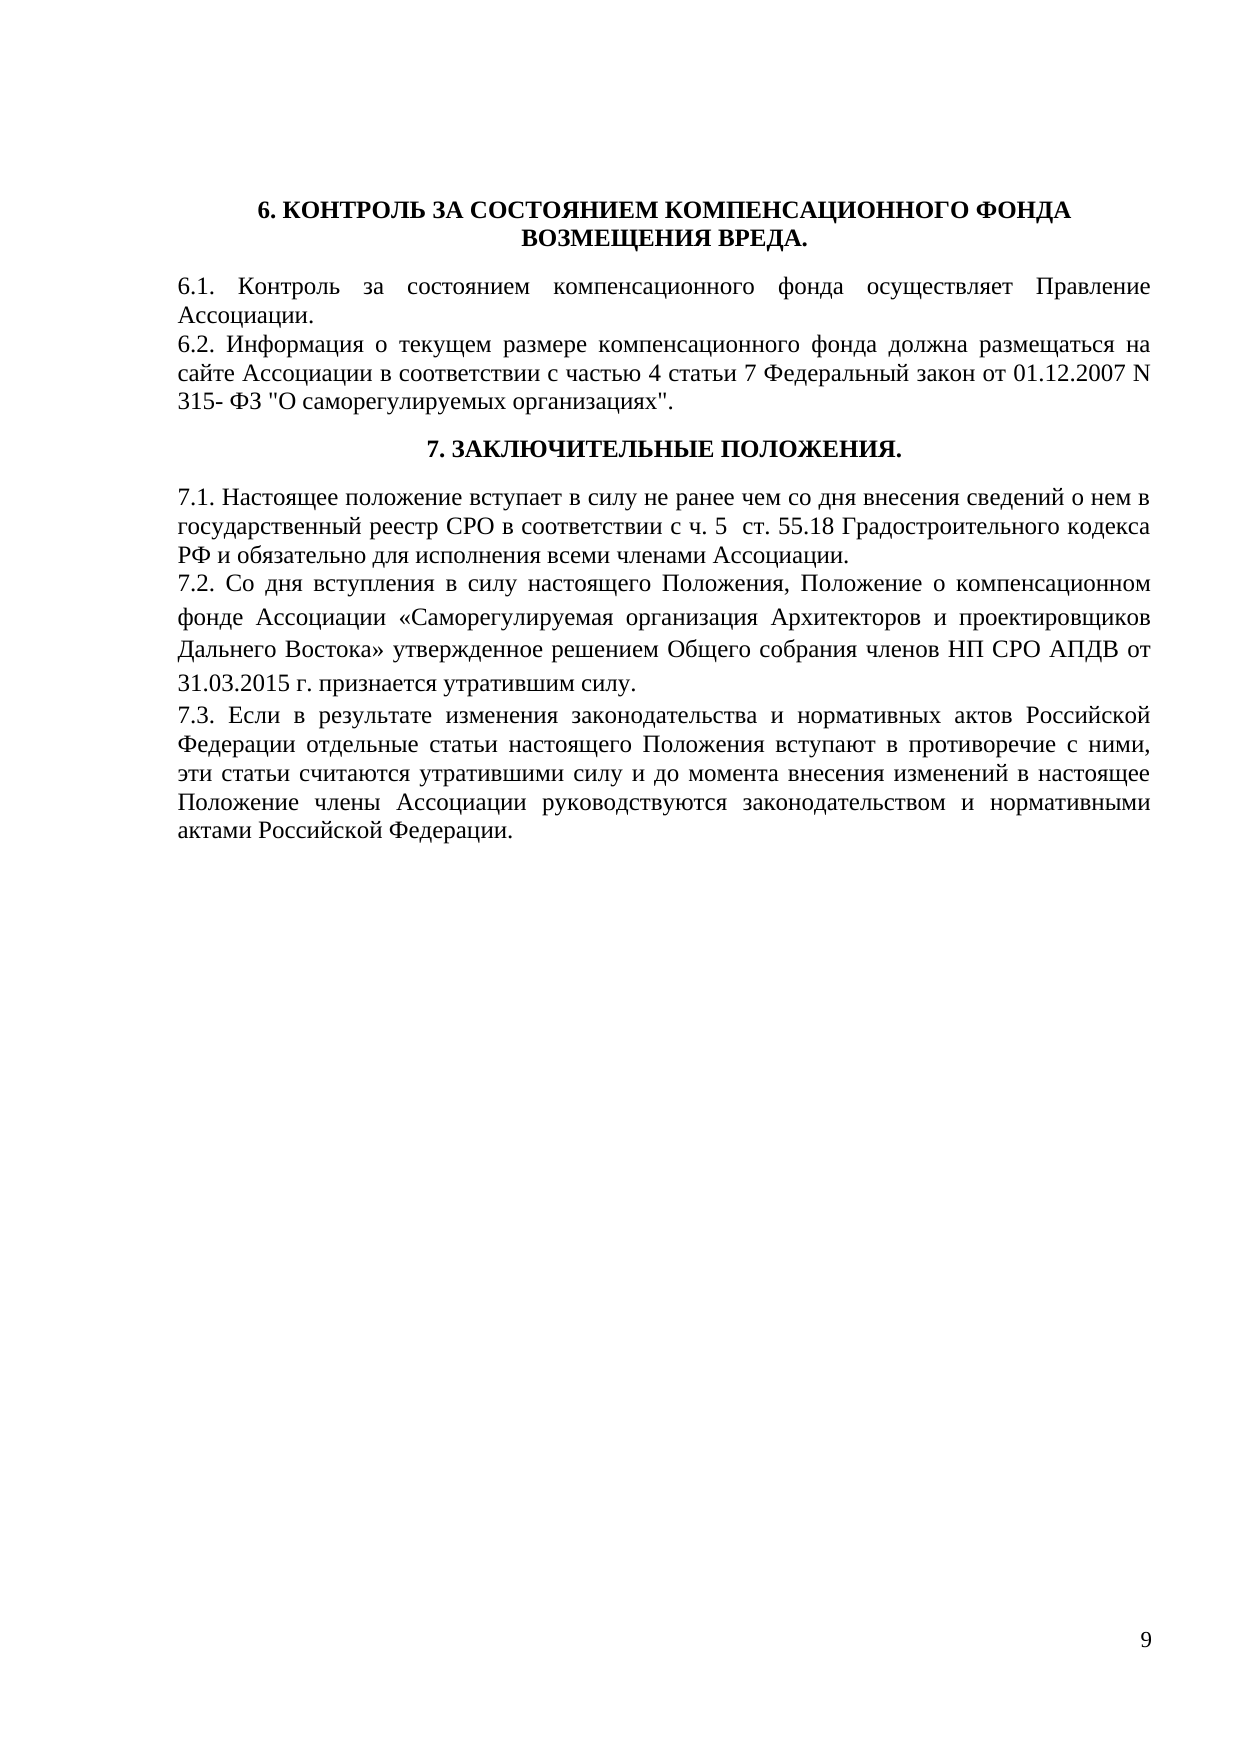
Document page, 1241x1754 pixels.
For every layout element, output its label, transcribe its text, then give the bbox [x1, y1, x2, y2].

text 6.1. Контроль за состоянием компенсационного фонда осуществляет Правление Ассоциации. [177, 271, 1152, 329]
text 7.1. Настоящее положение вступает в силу не ранее чем со дня внесения сведений о нем в государственный реестр СРО в соответствии с ч. 5 ст. 55.18 Градостроительного кодекса РФ и обязательно для исполнения всеми членами Ассоциации. [177, 482, 1152, 568]
text 6. КОНТРОЛЬ ЗА СОСТОЯНИЕМ КОМПЕНСАЦИОННОГО ФОНДА [177, 195, 1152, 223]
text ВОЗМЕЩЕНИЯ ВРЕДА. [177, 223, 1152, 252]
text 7.3. Если в результате изменения законодательства и нормативных актов Российской Федерации отдельные статьи настоящего Положения вступают в противоречие с ними, эти статьи считаются утратившими силу и до момента внесения изменений в настоящее Положение члены Ассоциации руководствуются законодательством и нормативными актами Российской Федерации. [177, 701, 1152, 844]
text 7.2. Со дня вступления в силу настоящего Положения, Положение о компенсационном фонде Ассоциации «Саморегулируемая организация Архитекторов и проектировщиков Дальнего Востока» утвержденное решением Общего собрания членов НП СРО АПДВ от 31.03.2015 г. признается утратившим силу. [177, 568, 1152, 696]
text 6.2. Информация о текущем размере компенсационного фонда должна размещаться на сайте Ассоциации в соответствии с частью 4 статьи 7 Федеральный закон от 01.12.2007 N 315- ФЗ "О саморегулируемых организациях". [177, 329, 1152, 415]
text 7. ЗАКЛЮЧИТЕЛЬНЫЕ ПОЛОЖЕНИЯ. [177, 434, 1152, 463]
